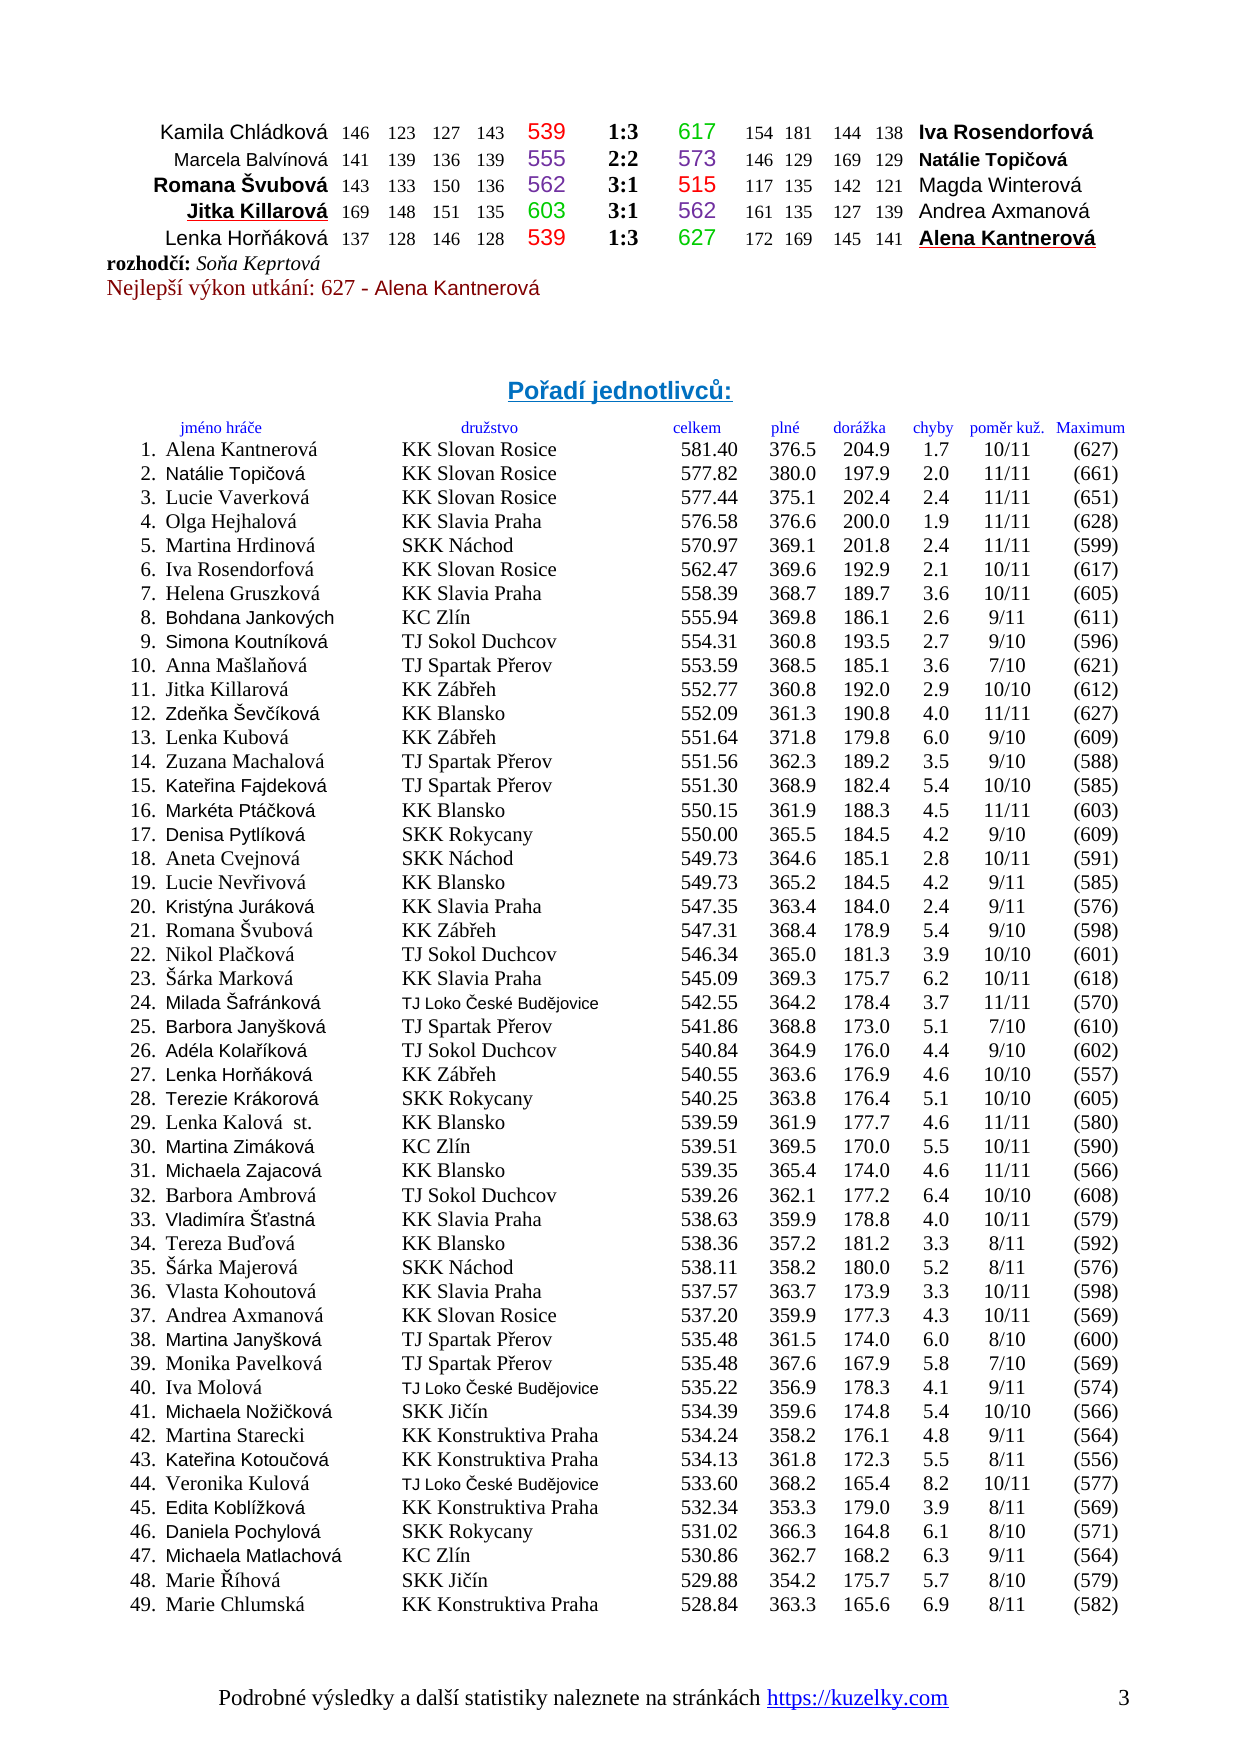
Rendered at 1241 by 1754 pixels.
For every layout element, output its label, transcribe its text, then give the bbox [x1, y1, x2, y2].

text 14. Zuzana Machalová TJ Spartak Přerov 551.56 362.3 189.2 3.5 9/10 (588) [106, 749, 1134, 773]
text 23. Šárka Marková KK Slavia Praha 545.09 369.3 175.7 6.2 10/11 (618) [106, 966, 1134, 990]
text 22. Nikol Plačková TJ Sokol Duchcov 546.34 365.0 181.3 3.9 10/10 (601) [106, 942, 1134, 966]
text 31. Michaela Zajacová KK Blansko 539.35 365.4 174.0 4.6 11/11 (566) [106, 1158, 1134, 1182]
text 12. Zdeňka Ševčíková KK Blansko 552.09 361.3 190.8 4.0 11/11 (627) [106, 701, 1134, 725]
text 7. Helena Gruszková KK Slavia Praha 558.39 368.7 189.7 3.6 10/11 (605) [106, 581, 1134, 605]
text 5. Martina Hrdinová SKK Náchod 570.97 369.1 201.8 2.4 11/11 (599) [106, 533, 1134, 557]
text 49. Marie Chlumská KK Konstruktiva Praha 528.84 363.3 165.6 6.9 8/11 (582) [106, 1592, 1134, 1616]
text 30. Martina Zimáková KC Zlín 539.51 369.5 170.0 5.5 10/11 (590) [106, 1134, 1134, 1158]
text 4. Olga Hejhalová KK Slavia Praha 576.58 376.6 200.0 1.9 11/11 (628) [106, 509, 1134, 533]
text 47. Michaela Matlachová KC Zlín 530.86 362.7 168.2 6.3 9/11 (564) [106, 1543, 1134, 1567]
text 38. Martina Janyšková TJ Spartak Přerov 535.48 361.5 174.0 6.0 8/10 (600) [106, 1327, 1134, 1351]
text 21. Romana Švubová KK Zábřeh 547.31 368.4 178.9 5.4 9/10 (598) [106, 918, 1134, 942]
text 39. Monika Pavelková TJ Spartak Přerov 535.48 367.6 167.9 5.8 7/10 (569) [106, 1351, 1134, 1375]
text 11. Jitka Killarová KK Zábřeh 552.77 360.8 192.0 2.9 10/10 (612) [106, 677, 1134, 701]
text 18. Aneta Cvejnová SKK Náchod 549.73 364.6 185.1 2.8 10/11 (591) [106, 846, 1134, 870]
text 41. Michaela Nožičková SKK Jičín 534.39 359.6 174.8 5.4 10/10 (566) [106, 1399, 1134, 1423]
text 48. Marie Říhová SKK Jičín 529.88 354.2 175.7 5.7 8/10 (579) [106, 1567, 1134, 1592]
text 27. Lenka Horňáková KK Zábřeh 540.55 363.6 176.9 4.6 10/10 (557) [106, 1062, 1134, 1086]
text 9. Simona Koutníková TJ Sokol Duchcov 554.31 360.8 193.5 2.7 9/10 (596) [106, 629, 1134, 653]
text Marcela Balvínová 141 139 136 139 555 2:2 573 146 129 169 129 Natálie Topičová [106, 144, 1134, 171]
text 25. Barbora Janyšková TJ Spartak Přerov 541.86 368.8 173.0 5.1 7/10 (610) [106, 1014, 1134, 1038]
text 26. Adéla Kolaříková TJ Sokol Duchcov 540.84 364.9 176.0 4.4 9/10 (602) [106, 1038, 1134, 1062]
text 19. Lucie Nevřivová KK Blansko 549.73 365.2 184.5 4.2 9/11 (585) [106, 870, 1134, 894]
text 15. Kateřina Fajdeková TJ Spartak Přerov 551.30 368.9 182.4 5.4 10/10 (585) [106, 773, 1134, 797]
text 37. Andrea Axmanová KK Slovan Rosice 537.20 359.9 177.3 4.3 10/11 (569) [106, 1303, 1134, 1327]
text Romana Švubová 143 133 150 136 562 3:1 515 117 135 142 121 Magda Winterová [106, 171, 1134, 197]
text 3. Lucie Vaverková KK Slovan Rosice 577.44 375.1 202.4 2.4 11/11 (651) [106, 485, 1134, 509]
text 28. Terezie Krákorová SKK Rokycany 540.25 363.8 176.4 5.1 10/10 (605) [106, 1086, 1134, 1110]
text 8. Bohdana Jankových KC Zlín 555.94 369.8 186.1 2.6 9/11 (611) [106, 605, 1134, 629]
text 10. Anna Mašlaňová TJ Spartak Přerov 553.59 368.5 185.1 3.6 7/10 (621) [106, 653, 1134, 677]
text 29. Lenka Kalová st. KK Blansko 539.59 361.9 177.7 4.6 11/11 (580) [106, 1110, 1134, 1134]
text 35. Šárka Majerová SKK Náchod 538.11 358.2 180.0 5.2 8/11 (576) [106, 1255, 1134, 1279]
text 40. Iva Molová TJ Loko České Budějovice 535.22 356.9 178.3 4.1 9/11 (574) [106, 1375, 1134, 1399]
text jméno hráče družstvo celkem plné dorážka chyby poměr kuž. Maximum [106, 417, 1134, 437]
text 45. Edita Koblížková KK Konstruktiva Praha 532.34 353.3 179.0 3.9 8/11 (569) [106, 1495, 1134, 1519]
text 46. Daniela Pochylová SKK Rokycany 531.02 366.3 164.8 6.1 8/10 (571) [106, 1519, 1134, 1543]
text Nejlepší výkon utkání: 627 - Alena Kantnerová [106, 274, 1134, 301]
text 34. Tereza Buďová KK Blansko 538.36 357.2 181.2 3.3 8/11 (592) [106, 1231, 1134, 1255]
text 1. Alena Kantnerová KK Slovan Rosice 581.40 376.5 204.9 1.7 10/11 (627) [106, 437, 1134, 461]
text 36. Vlasta Kohoutová KK Slavia Praha 537.57 363.7 173.9 3.3 10/11 (598) [106, 1279, 1134, 1303]
text Jitka Killarová 169 148 151 135 603 3:1 562 161 135 127 139 Andrea Axmanová [106, 197, 1134, 224]
text 33. Vladimíra Šťastná KK Slavia Praha 538.63 359.9 178.8 4.0 10/11 (579) [106, 1207, 1134, 1231]
text 43. Kateřina Kotoučová KK Konstruktiva Praha 534.13 361.8 172.3 5.5 8/11 (556) [106, 1447, 1134, 1471]
text 44. Veronika Kulová TJ Loko České Budějovice 533.60 368.2 165.4 8.2 10/11 (577) [106, 1471, 1134, 1495]
text Lenka Horňáková 137 128 146 128 539 1:3 627 172 169 145 141 Alena Kantnerová [106, 224, 1134, 250]
text rozhodčí: Soňa Keprtová [106, 250, 1134, 274]
text Kamila Chládková 146 123 127 143 539 1:3 617 154 181 144 138 Iva Rosendorfová [106, 118, 1134, 144]
text 6. Iva Rosendorfová KK Slovan Rosice 562.47 369.6 192.9 2.1 10/11 (617) [106, 557, 1134, 581]
text 13. Lenka Kubová KK Zábřeh 551.64 371.8 179.8 6.0 9/10 (609) [106, 725, 1134, 749]
text 16. Markéta Ptáčková KK Blansko 550.15 361.9 188.3 4.5 11/11 (603) [106, 797, 1134, 822]
text 42. Martina Starecki KK Konstruktiva Praha 534.24 358.2 176.1 4.8 9/11 (564) [106, 1423, 1134, 1447]
text 24. Milada Šafránková TJ Loko České Budějovice 542.55 364.2 178.4 3.7 11/11 (570) [106, 990, 1134, 1014]
text 32. Barbora Ambrová TJ Sokol Duchcov 539.26 362.1 177.2 6.4 10/10 (608) [106, 1182, 1134, 1207]
text 2. Natálie Topičová KK Slovan Rosice 577.82 380.0 197.9 2.0 11/11 (661) [106, 461, 1134, 485]
text 17. Denisa Pytlíková SKK Rokycany 550.00 365.5 184.5 4.2 9/10 (609) [106, 822, 1134, 846]
text 20. Kristýna Juráková KK Slavia Praha 547.35 363.4 184.0 2.4 9/11 (576) [106, 894, 1134, 918]
text Pořadí jednotlivců: [94, 376, 1145, 405]
